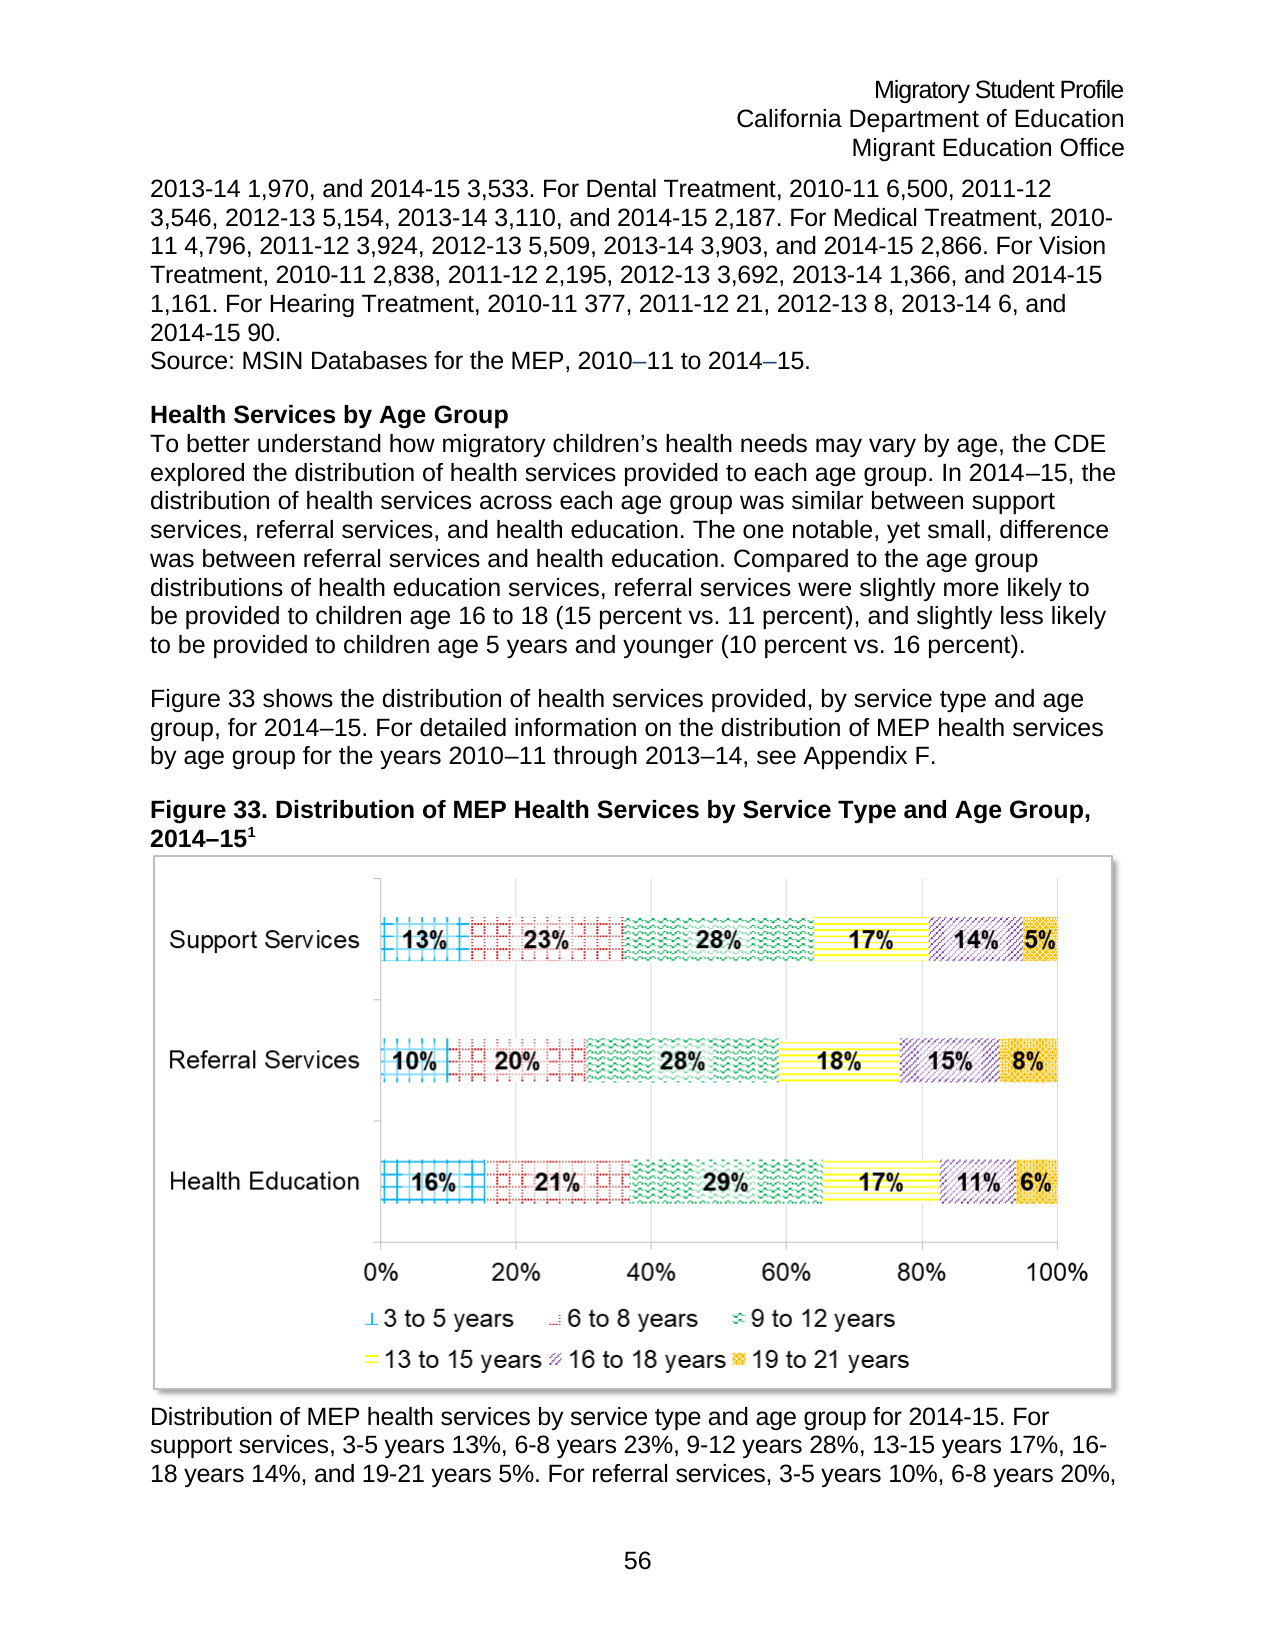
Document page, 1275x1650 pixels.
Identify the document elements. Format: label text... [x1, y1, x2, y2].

text To better understand how migratory children’s health needs may vary by age, the CDE explored the distribution of health services provided to each age group. In 2014–15, the distribution of health services across each age group was similar between support services, referral services, and health education. The one notable, yet small, difference was between referral services and health education. Compared to the age group distributions of health education services, referral services were slightly more likely to be provided to children age 16 to 18 (15 percent vs. 11 percent), and slightly less likely to be provided to children age 5 years and younger (10 percent vs. 16 percent). [150, 429, 1125, 659]
picture [150, 852, 1124, 1402]
text Source: MSIN Databases for the MEP, 2010–11 to 2014–15. [150, 346, 1125, 375]
subtitle Figure 33. Distribution of MEP Health Services by Service Type and Age Group, 2014–151 [150, 795, 1125, 852]
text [150, 174, 1125, 346]
subtitle Health Services by Age Group [150, 400, 1125, 429]
text Figure 33 shows the distribution of health services provided, by service type and age group, for 2014–15. For detailed information on the distribution of MEP health services by age group for the years 2010–11 through 2013–14, see Appendix F. [150, 684, 1125, 770]
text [150, 1402, 1125, 1488]
